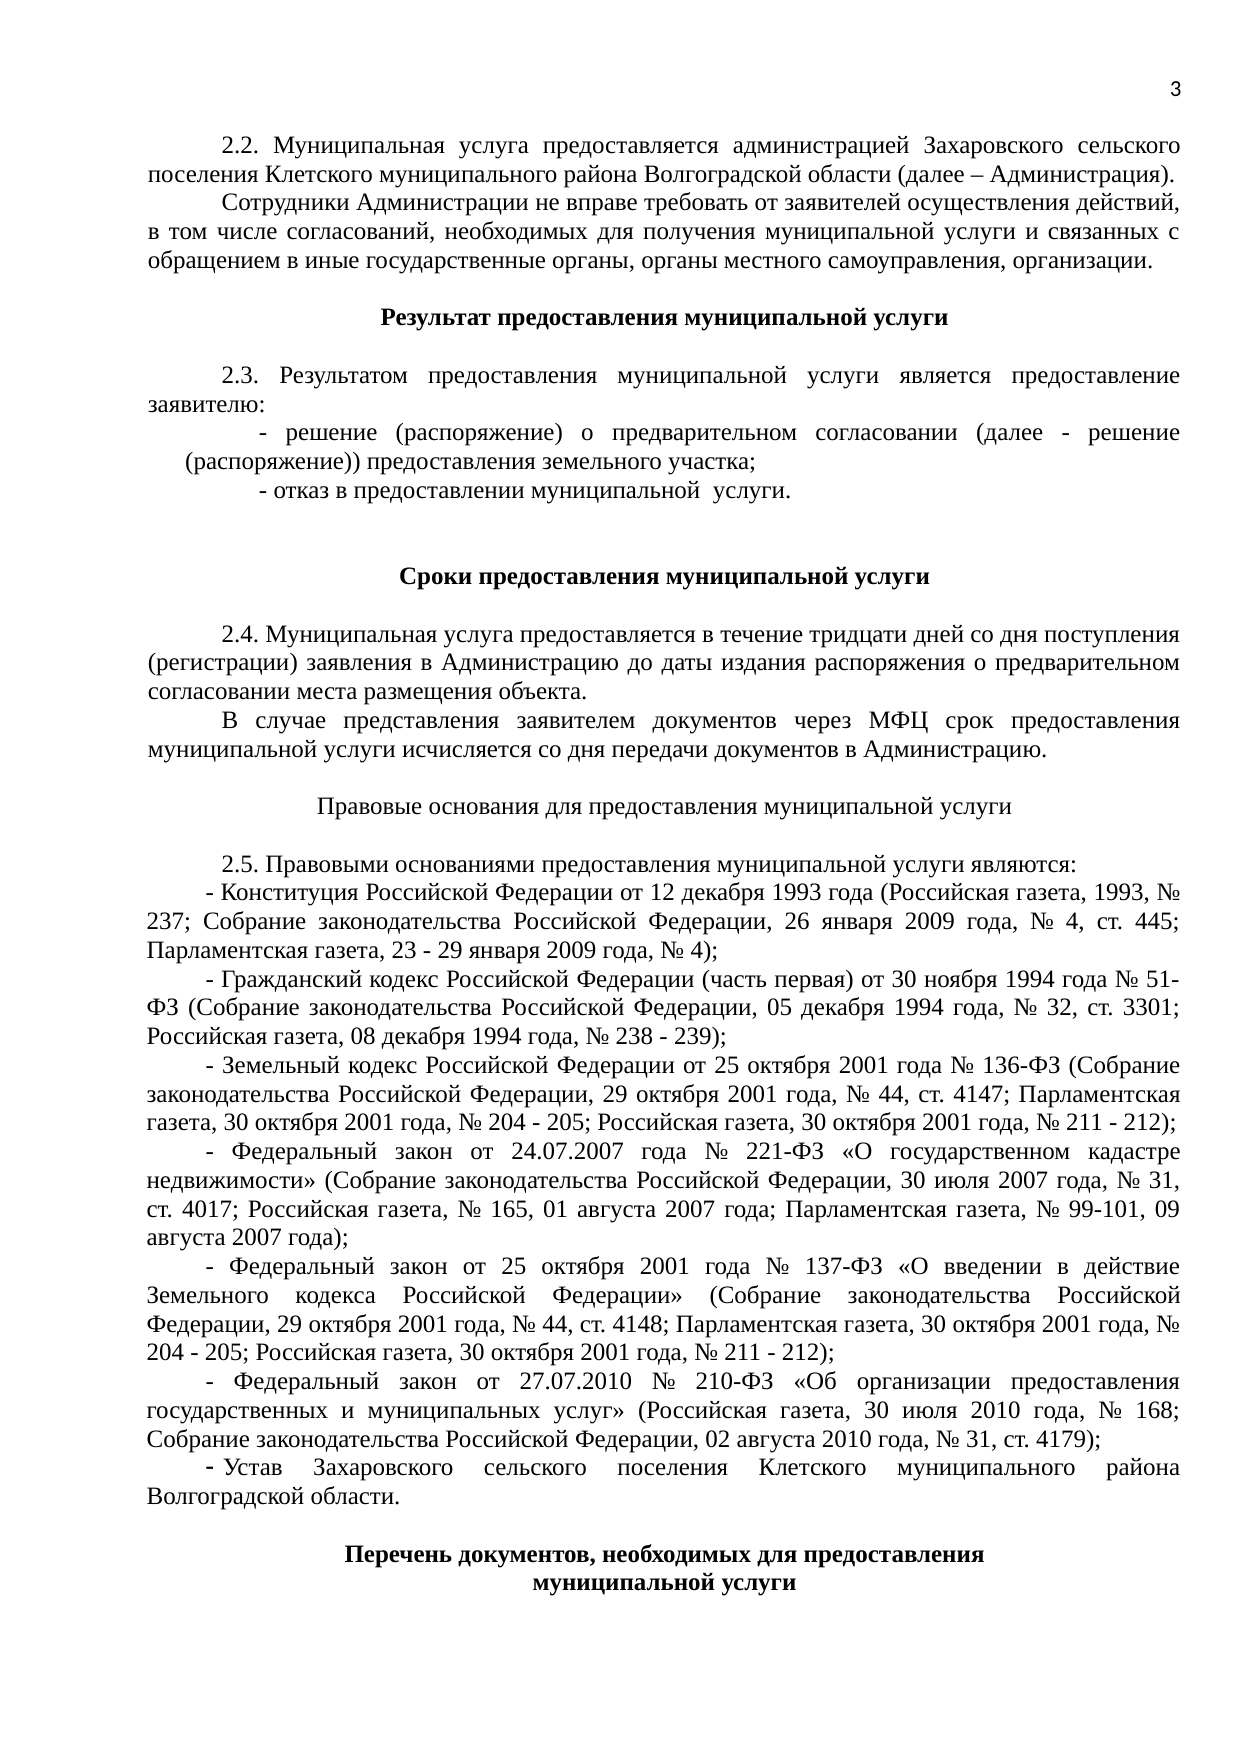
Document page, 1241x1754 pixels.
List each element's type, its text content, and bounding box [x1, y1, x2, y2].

text - отказ в предоставлении муниципальной услуги. [185, 475, 1181, 504]
text 2.3. Результатом предоставления муниципальной услуги является предоставление заявителю: [148, 360, 1181, 417]
text Результат предоставления муниципальной услуги [148, 302, 1181, 331]
text - решение (распоряжение) о предварительном согласовании (далее - решение (распоряжение)) предоставления земельного участка; [185, 417, 1181, 475]
text - Федеральный закон от 24.07.2007 года № 221-ФЗ «О государственном кадастре недвижимости» (Собрание законодательства Российской Федерации, 30 июля 2007 года, № 31, ст. 4017; Российская газета, № 165, 01 августа 2007 года; Парламентская газета, № 99-101, 09 августа 2007 года); [146, 1136, 1181, 1251]
text - Федеральный закон от 27.07.2010 № 210-ФЗ «Об организации предоставления государственных и муниципальных услуг» (Российская газета, 30 июля 2010 года, № 168; Собрание законодательства Российской Федерации, 02 августа 2010 года, № 31, ст. 4179); [146, 1366, 1181, 1452]
text 2.5. Правовыми основаниями предоставления муниципальной услуги являются: [148, 849, 1181, 877]
text муниципальной услуги [148, 1567, 1181, 1596]
text - Конституция Российской Федерации от 12 декабря 1993 года (Российская газета, 1993, № 237; Собрание законодательства Российской Федерации, 26 января 2009 года, № 4, ст. 445; Парламентская газета, 23 - 29 января 2009 года, № 4); [146, 877, 1181, 964]
list Устав Захаровского сельского поселения Клетского муниципального района Волгоградской области. [146, 1452, 1181, 1510]
text 2.4. Муниципальная услуга предоставляется в течение тридцати дней со дня поступления (регистрации) заявления в Администрацию до даты издания распоряжения о предварительном согласовании места размещения объекта. [148, 619, 1181, 705]
text - Федеральный закон от 25 октября 2001 года № 137-ФЗ «О введении в действие Земельного кодекса Российской Федерации» (Собрание законодательства Российской Федерации, 29 октября 2001 года, № 44, ст. 4148; Парламентская газета, 30 октября 2001 года, № 204 - 205; Российская газета, 30 октября 2001 года, № 211 - 212); [146, 1251, 1181, 1366]
text Правовые основания для предоставления муниципальной услуги [148, 791, 1181, 820]
text В случае представления заявителем документов через МФЦ срок предоставления муниципальной услуги исчисляется со дня передачи документов в Администрацию. [148, 705, 1181, 762]
text - Земельный кодекс Российской Федерации от 25 октября 2001 года № 136-ФЗ (Собрание законодательства Российской Федерации, 29 октября 2001 года, № 44, ст. 4147; Парламентская газета, 30 октября 2001 года, № 204 - 205; Российская газета, 30 октября 2001 года, № 211 - 212); [146, 1050, 1181, 1136]
text Сотрудники Администрации не вправе требовать от заявителей осуществления действий, в том числе согласований, необходимых для получения муниципальной услуги и связанных с обращением в иные государственные органы, органы местного самоуправления, организации. [148, 187, 1181, 274]
text Сроки предоставления муниципальной услуги [148, 561, 1181, 590]
text Перечень документов, необходимых для предоставления [148, 1539, 1181, 1567]
text 2.2. Муниципальная услуга предоставляется администрацией Захаровского сельского поселения Клетского муниципального района Волгоградской области (далее – Администрация). [148, 130, 1181, 187]
text - Гражданский кодекс Российской Федерации (часть первая) от 30 ноября 1994 года № 51-ФЗ (Собрание законодательства Российской Федерации, 05 декабря 1994 года, № 32, ст. 3301; Российская газета, 08 декабря 1994 года, № 238 - 239); [146, 964, 1181, 1050]
